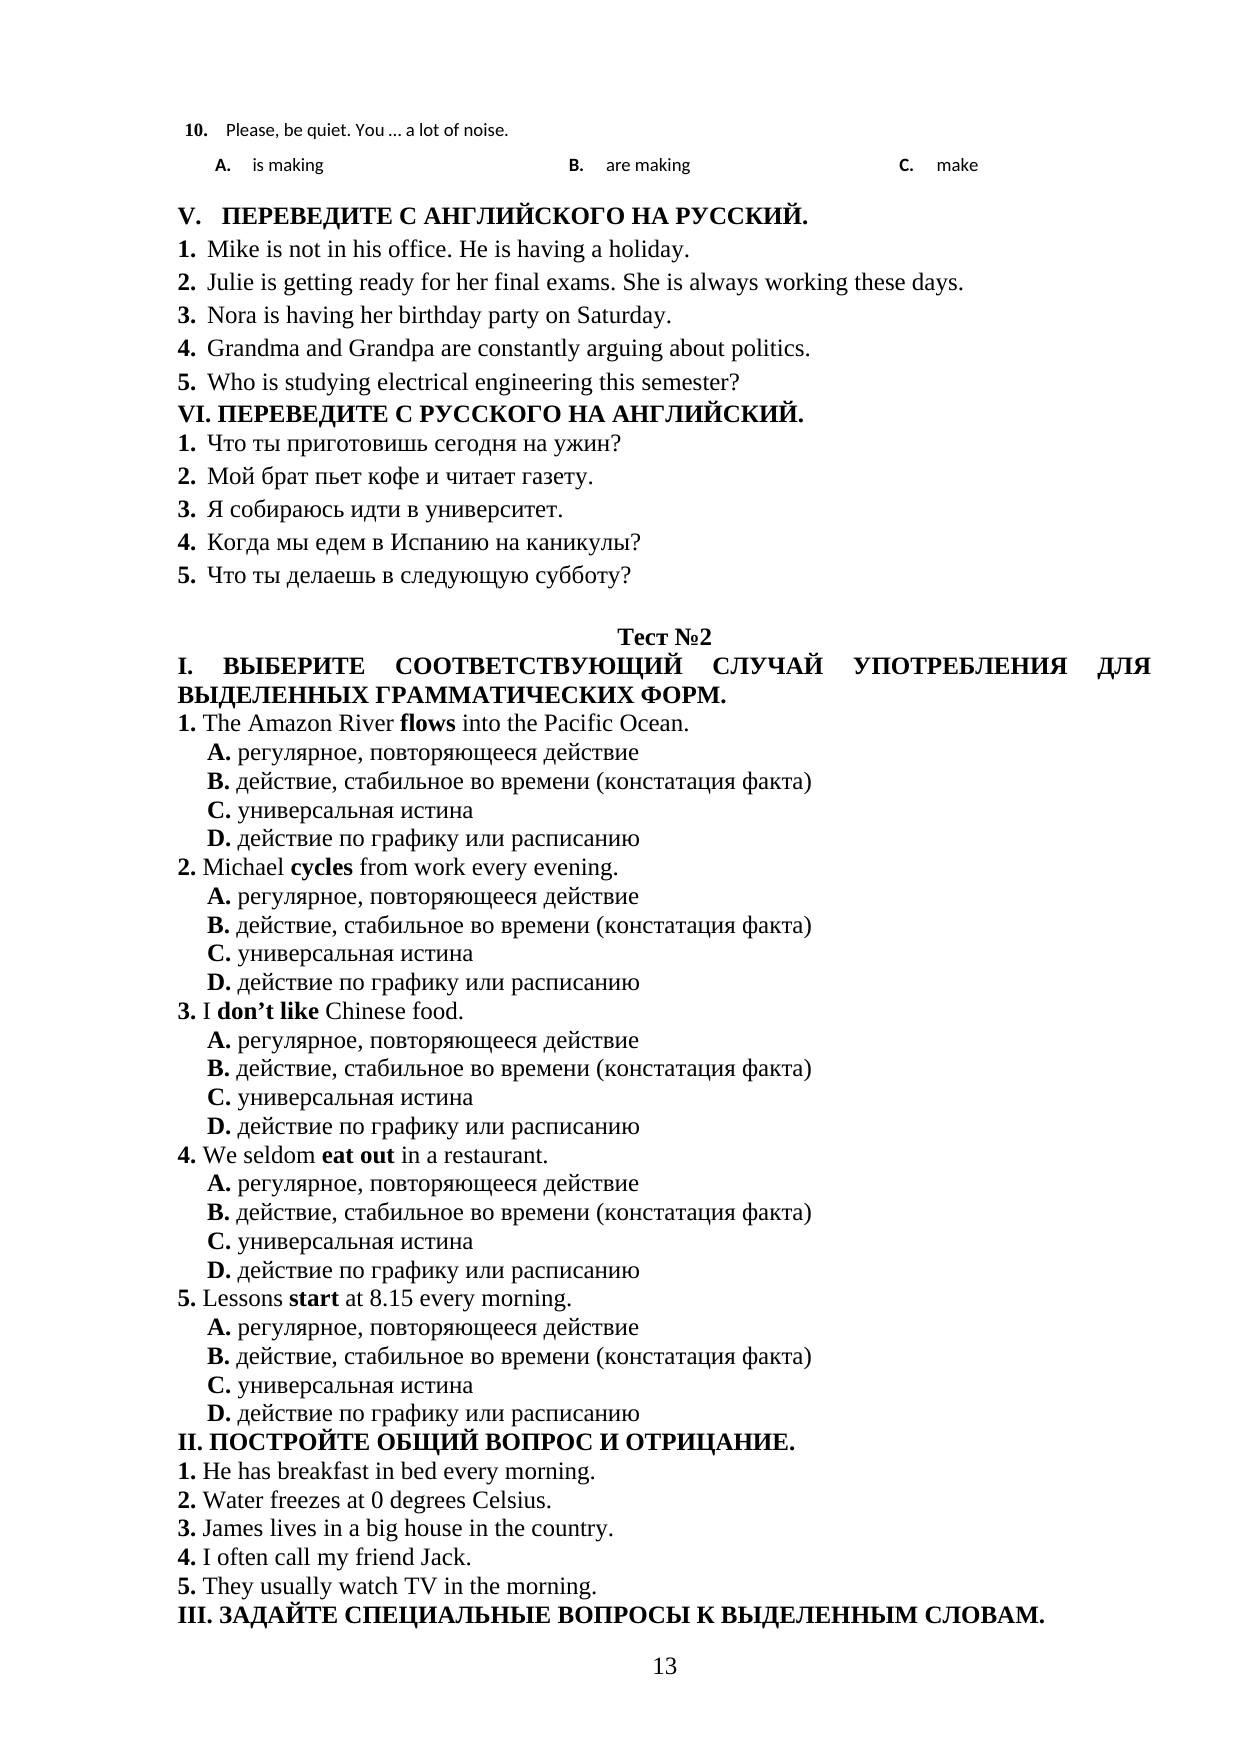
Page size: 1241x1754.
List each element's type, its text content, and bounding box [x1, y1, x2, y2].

table_cell make [851, 153, 1163, 180]
text 3. I don’t like Chinese food. [177, 996, 1152, 1025]
text 1. He has breakfast in bed every morning. [177, 1456, 1152, 1485]
list Что ты делаешь в следующую субботу? [177, 560, 1152, 589]
list Mike is not in his office. He is having a holiday. [177, 234, 1152, 263]
text C. универсальная истина [177, 1082, 1152, 1111]
list Я собираюсь идти в университет. [177, 494, 1152, 523]
text D. действие по графику или расписанию [177, 1255, 1152, 1283]
list Julie is getting ready for her final exams. She is always working these days. [177, 267, 1152, 296]
text A. регулярное, повторяющееся действие [177, 1312, 1152, 1341]
list Когда мы едем в Испанию на каникулы? [177, 527, 1152, 556]
table_cell are making [520, 153, 851, 180]
text A. регулярное, повторяющееся действие [177, 1025, 1152, 1053]
text C. универсальная истина [177, 1226, 1152, 1255]
list Grandma and Grandpa are constantly arguing about politics. [177, 333, 1152, 362]
text A. регулярное, повторяющееся действие [207, 881, 1152, 910]
text 2. Water freezes at 0 degrees Celsius. [177, 1485, 1152, 1513]
text B. действие, стабильное во времени (констатация факта) [177, 1053, 1152, 1082]
table_cell Please, be quiet. You … a lot of noise. [166, 118, 1163, 153]
text D. действие по графику или расписанию [207, 967, 1152, 996]
text I. ВЫБЕРИТЕ СООТВЕТСТВУЮЩИЙ СЛУЧАЙ УПОТРЕБЛЕНИЯ ДЛЯ ВЫДЕЛЕННЫХ ГРАММАТИЧЕСКИХ ФОРМ. [177, 651, 1152, 708]
text 5. Lessons start at 8.15 every morning. [177, 1283, 1152, 1312]
text 5. They usually watch TV in the morning. [177, 1571, 1152, 1600]
list Who is studying electrical engineering this semester? [177, 367, 1152, 395]
text C. универсальная истина [207, 938, 1152, 967]
text B. действие, стабильное во времени (констатация факта) [177, 1341, 1152, 1370]
text 3. James lives in a big house in the country. [177, 1513, 1152, 1542]
list Что ты приготовишь сегодня на ужин? [177, 428, 1152, 457]
text Тест №2 [177, 622, 1152, 651]
text B. действие, стабильное во времени (констатация факта) [207, 766, 1152, 795]
list ПЕРЕВЕДИТЕ С АНГЛИЙСКОГО НА РУССКИЙ. [177, 201, 1152, 230]
text C. универсальная истина [177, 1370, 1152, 1398]
text D. действие по графику или расписанию [207, 823, 1152, 852]
text B. действие, стабильное во времени (констатация факта) [207, 910, 1152, 938]
list Мой брат пьет кофе и читает газету. [177, 461, 1152, 490]
text II. ПОСТРОЙТЕ ОБЩИЙ ВОПРОС И ОТРИЦАНИЕ. [177, 1427, 1152, 1456]
text C. универсальная истина [207, 795, 1152, 823]
text A. регулярное, повторяющееся действие [177, 1168, 1152, 1197]
list Nora is having her birthday party on Saturday. [177, 301, 1152, 329]
table_cell is making [166, 153, 520, 180]
text III. ЗАДАЙТЕ СПЕЦИАЛЬНЫЕ ВОПРОСЫ К ВЫДЕЛЕННЫМ СЛОВАМ. [177, 1600, 1152, 1628]
text 4. I often call my friend Jack. [177, 1542, 1152, 1571]
text D. действие по графику или расписанию [177, 1398, 1152, 1427]
text B. действие, стабильное во времени (констатация факта) [177, 1197, 1152, 1226]
text D. действие по графику или расписанию [177, 1111, 1152, 1140]
text VI. ПЕРЕВЕДИТЕ С РУССКОГО НА АНГЛИЙСКИЙ. [177, 399, 1152, 428]
text 1. The Amazon River flows into the Pacific Ocean. [177, 708, 1152, 737]
text 2. Michael cycles from work every evening. [177, 852, 1152, 881]
text 4. We seldom eat out in a restaurant. [177, 1140, 1152, 1168]
text A. регулярное, повторяющееся действие [207, 737, 1152, 766]
